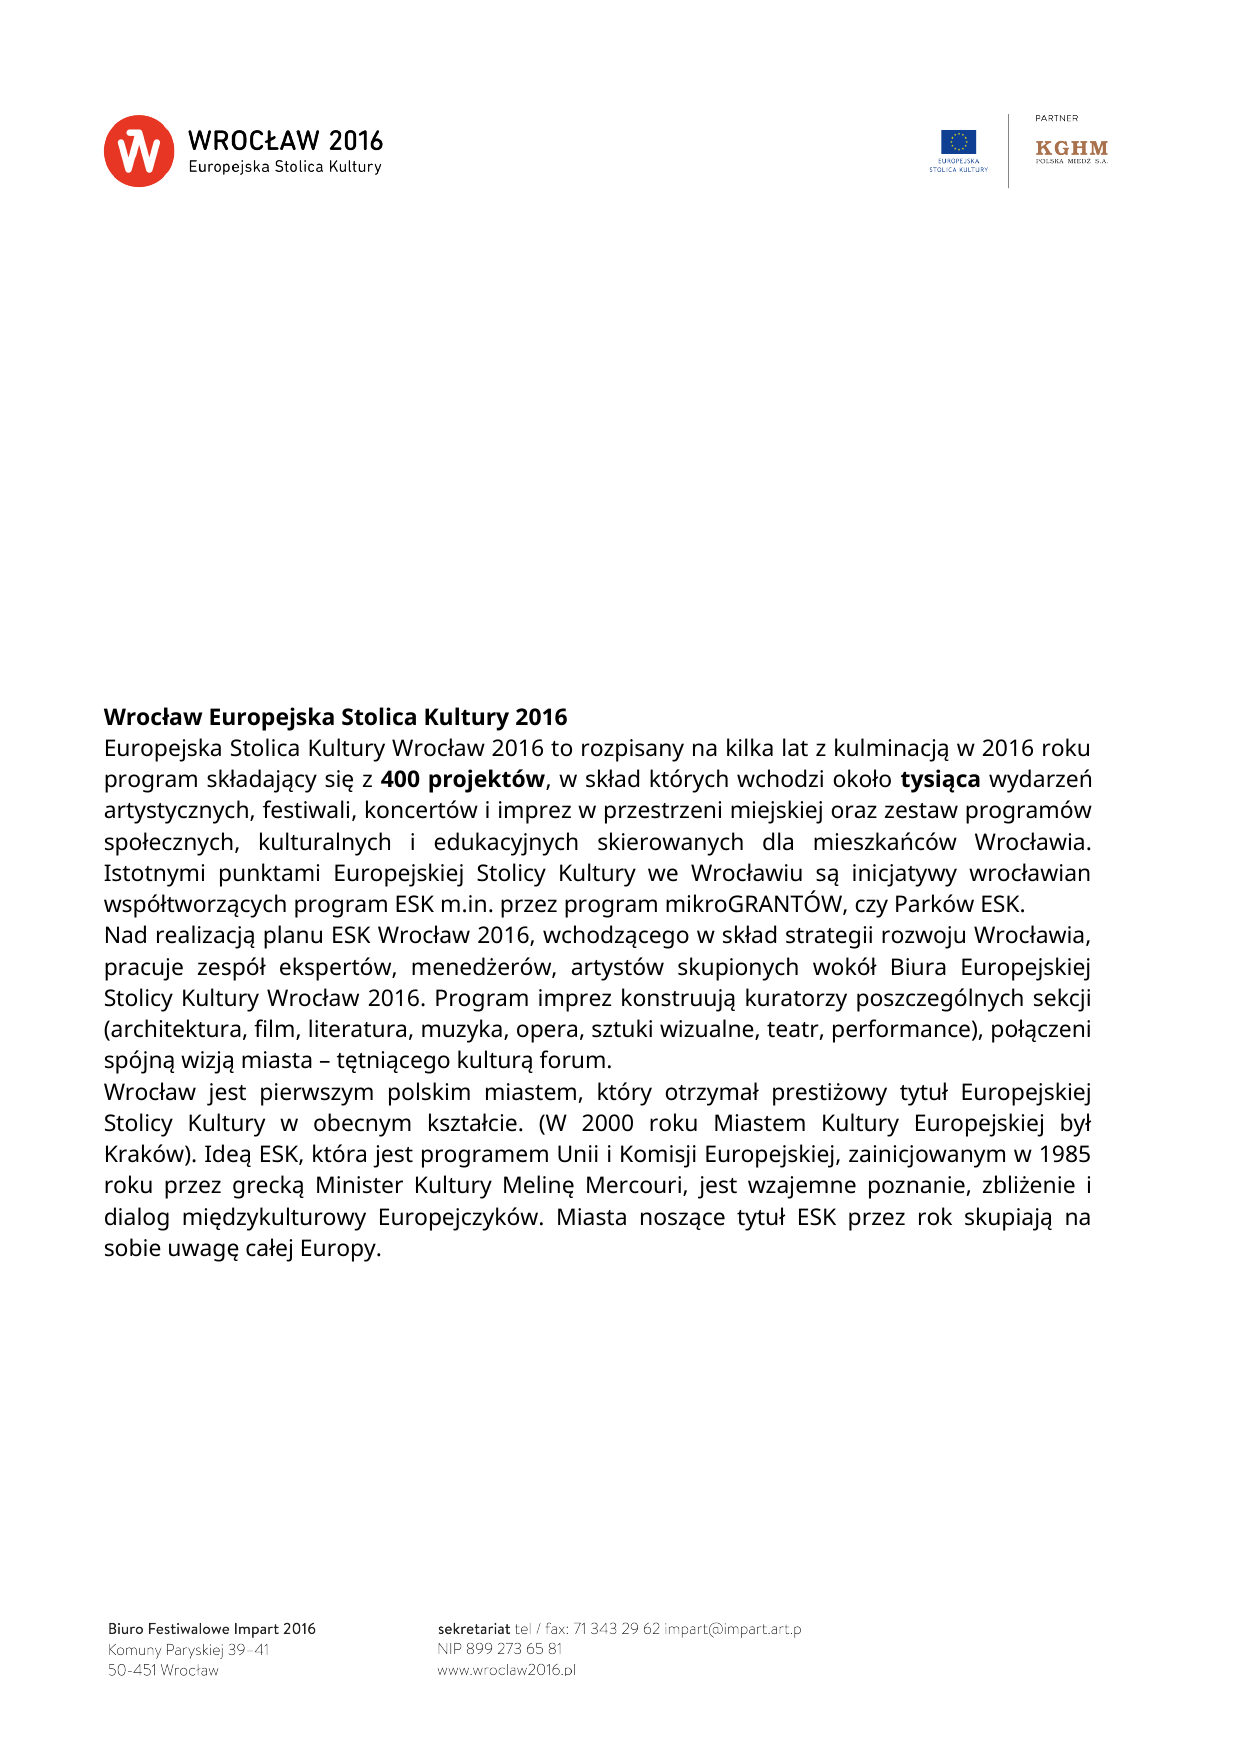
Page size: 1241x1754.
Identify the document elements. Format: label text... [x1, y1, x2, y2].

text Wrocław Europejska Stolica Kultury 2016 [103, 701, 1093, 732]
picture [107, 1622, 801, 1676]
picture [103, 113, 1108, 189]
text Europejska Stolica Kultury Wrocław 2016 to rozpisany na kilka lat z kulminacją w 2016 roku program składający się z 400 projektów, w skład których wchodzi około tysiąca wydarzeń artystycznych, festiwali, koncertów i imprez w przestrzeni miejskiej oraz zestaw programów społecznych, kulturalnych i edukacyjnych skierowanych dla mieszkańców Wrocławia. Istotnymi punktami Europejskiej Stolicy Kultury we Wrocławiu są inicjatywy wrocławian współtworzących program ESK m.in. przez program mikroGRANTÓW, czy Parków ESK. [103, 732, 1093, 919]
text Nad realizacją planu ESK Wrocław 2016, wchodzącego w skład strategii rozwoju Wrocławia, pracuje zespół ekspertów, menedżerów, artystów skupionych wokół Biura Europejskiej Stolicy Kultury Wrocław 2016. Program imprez konstruują kuratorzy poszczególnych sekcji (architektura, film, literatura, muzyka, opera, sztuki wizualne, teatr, performance), połączeni spójną wizją miasta – tętniącego kulturą forum. [103, 919, 1093, 1076]
text Wrocław jest pierwszym polskim miastem, który otrzymał prestiżowy tytuł Europejskiej Stolicy Kultury w obecnym kształcie. (W 2000 roku Miastem Kultury Europejskiej był Kraków). Ideą ESK, która jest programem Unii i Komisji Europejskiej, zainicjowanym w 1985 roku przez grecką Minister Kultury Melinę Mercouri, jest wzajemne poznanie, zbliżenie i dialog międzykulturowy Europejczyków. Miasta noszące tytuł ESK przez rok skupiają na sobie uwagę całej Europy. [103, 1076, 1093, 1263]
